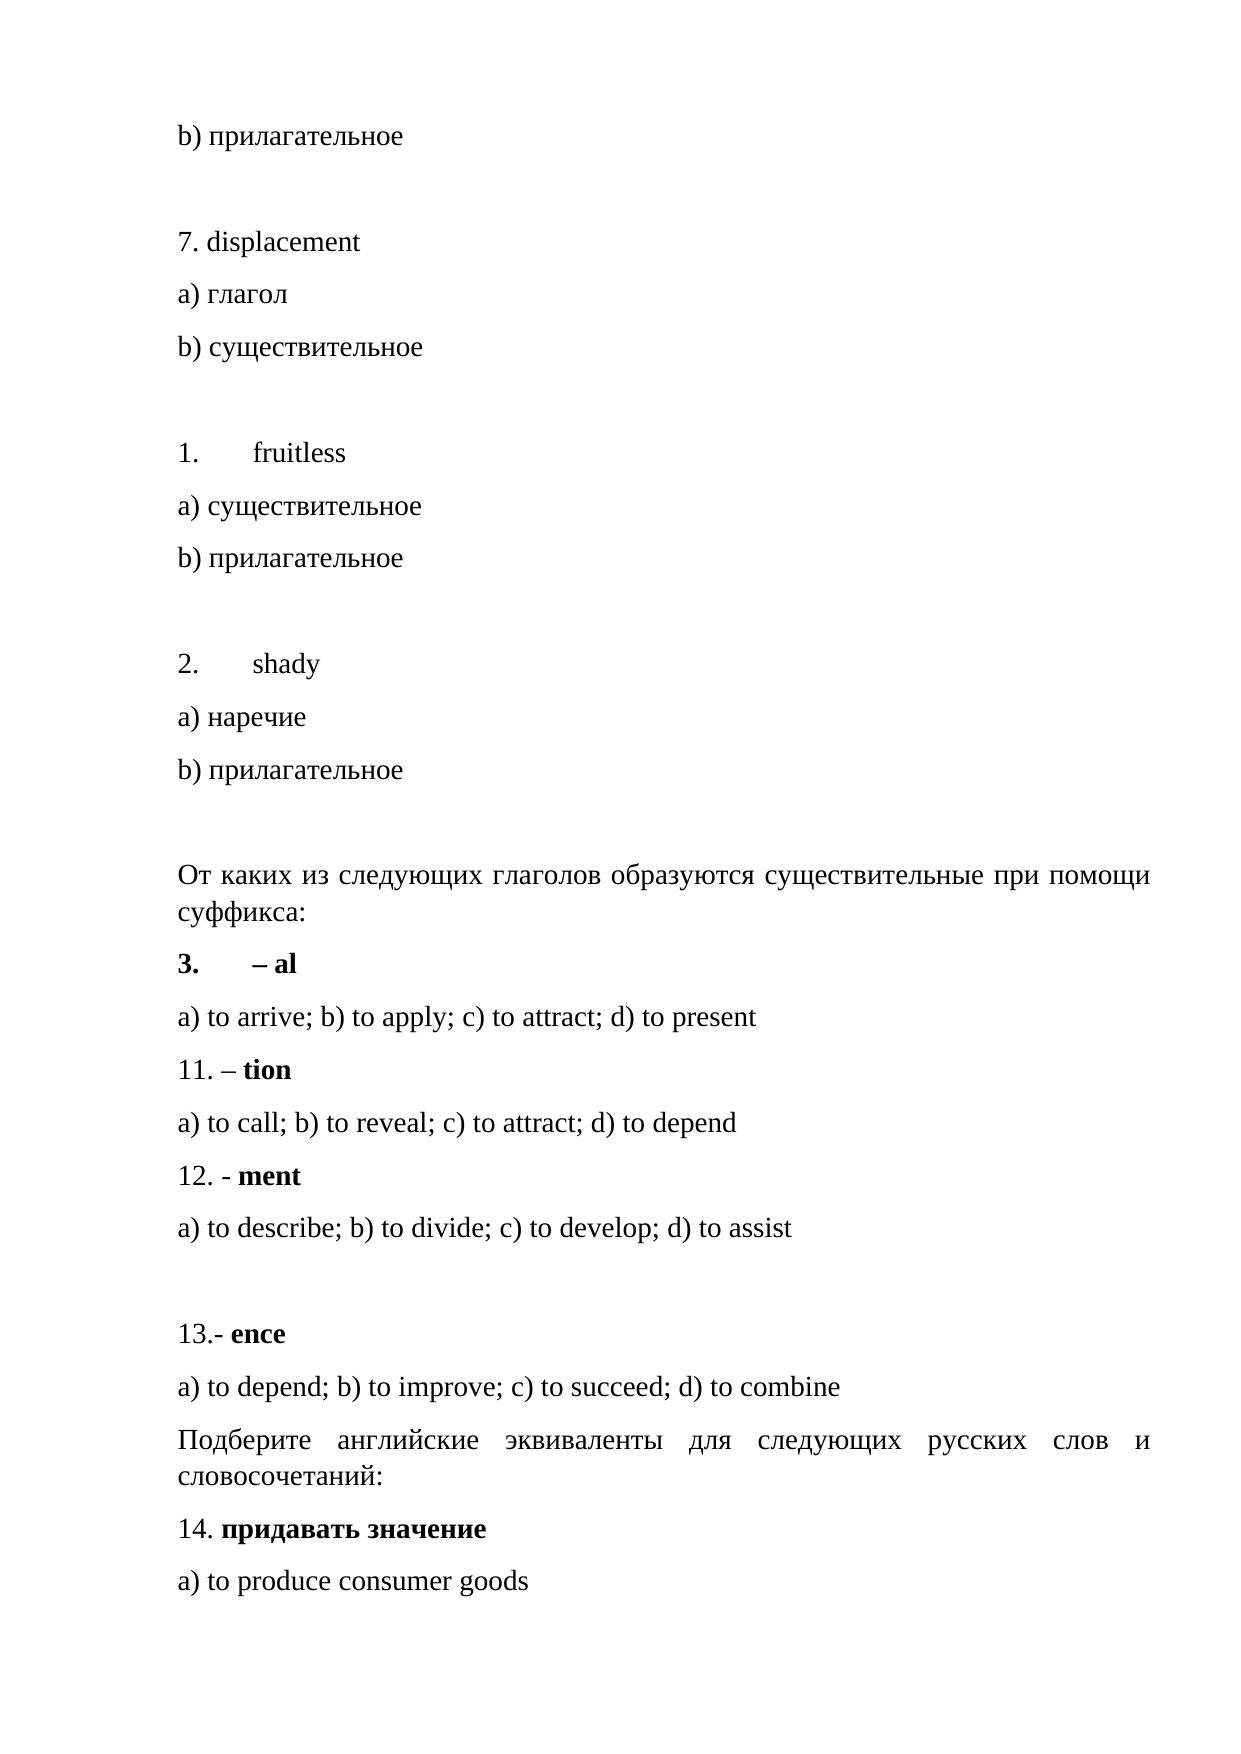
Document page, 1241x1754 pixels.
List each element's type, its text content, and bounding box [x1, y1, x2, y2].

text От каких из следующих глаголов образуются существительные при помощи суффикса: [177, 857, 1152, 927]
text 14. придавать значение [177, 1511, 1152, 1544]
text a) to arrive; b) to apply; c) to attract; d) to present [177, 999, 1152, 1033]
text 13.- ence [177, 1316, 1152, 1350]
text b) прилагательное [177, 541, 1152, 574]
text 7. displacement [177, 224, 1152, 257]
text 12. - ment [177, 1158, 1152, 1191]
list fruitless [177, 435, 1152, 468]
text b) прилагательное [177, 118, 1152, 152]
text a) to depend; b) to improve; c) to succeed; d) to combine [177, 1369, 1152, 1402]
text Подберите английские эквиваленты для следующих русских слов и словосочетаний: [177, 1422, 1152, 1491]
text a) существительное [177, 488, 1152, 521]
text a) глагол [177, 277, 1152, 310]
text a) to call; b) to reveal; c) to attract; d) to depend [177, 1105, 1152, 1138]
text b) существительное [177, 329, 1152, 363]
text b) прилагательное [177, 752, 1152, 785]
list – al [177, 946, 1152, 980]
text a) to produce consumer goods [177, 1563, 1152, 1597]
text a) to describe; b) to divide; c) to develop; d) to assist [177, 1211, 1152, 1244]
list shady [177, 646, 1152, 680]
text 11. – tion [177, 1052, 1152, 1086]
text a) наречие [177, 699, 1152, 733]
